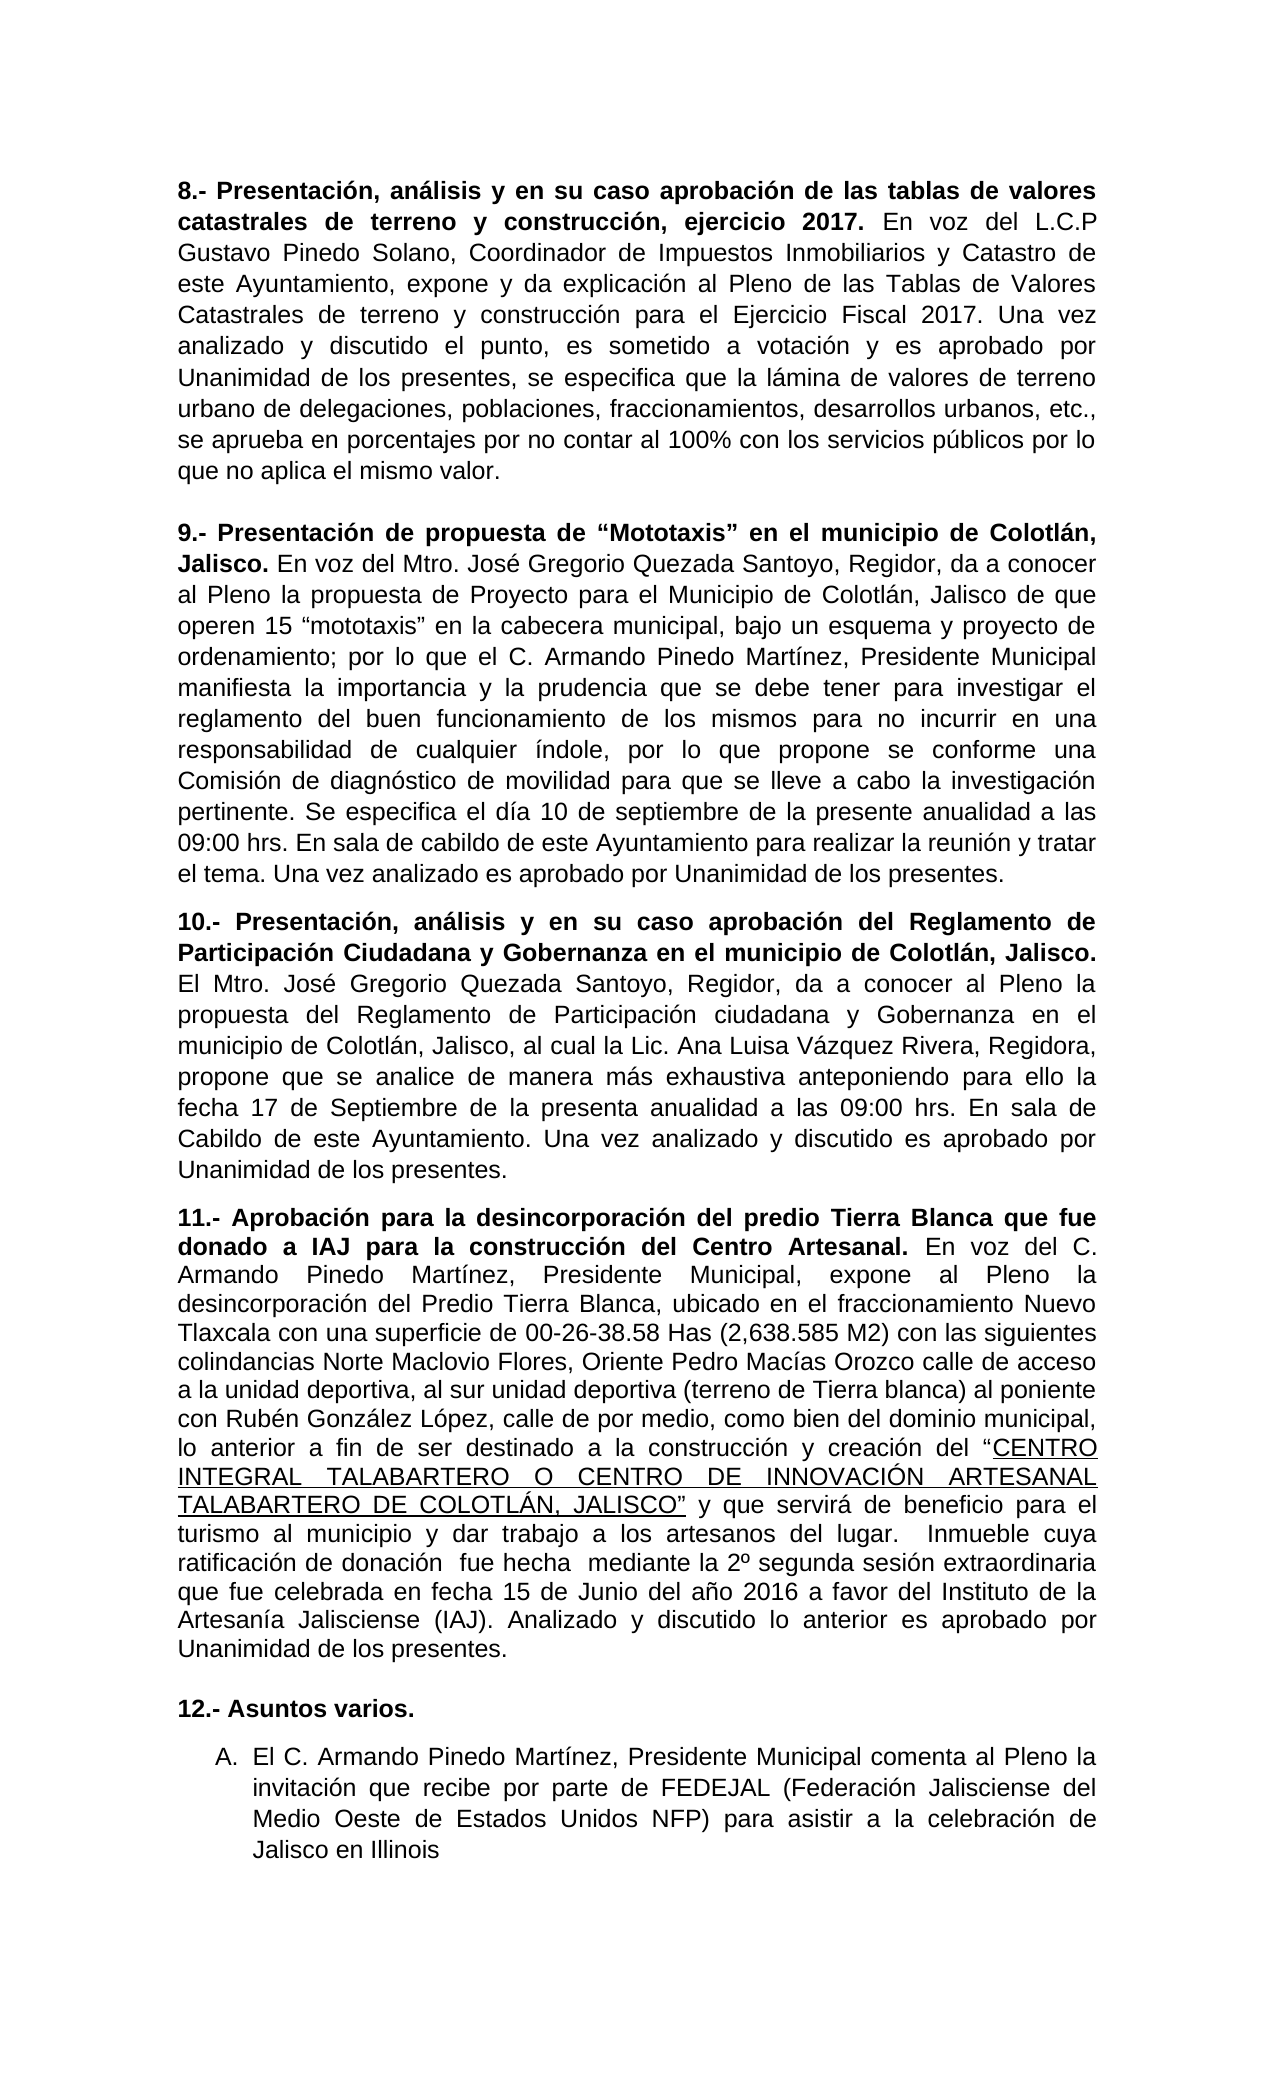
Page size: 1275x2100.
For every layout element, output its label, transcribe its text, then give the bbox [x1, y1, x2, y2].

text 11.- Aprobación para la desincorporación del predio Tierra Blanca que fue donado a IAJ para la construcción del Centro Artesanal. En voz del C. Armando Pinedo Martínez, Presidente Municipal, expone al Pleno la desincorporación del Predio Tierra Blanca, ubicado en el fraccionamiento Nuevo Tlaxcala con una superficie de 00-26-38.58 Has (2,638.585 M2) con las siguientes colindancias Norte Maclovio Flores, Oriente Pedro Macías Orozco calle de acceso a la unidad deportiva, al sur unidad deportiva (terreno de Tierra blanca) al poniente con Rubén González López, calle de por medio, como bien del dominio municipal, lo anterior a fin de ser destinado a la construcción y creación del “CENTRO INTEGRAL TALABARTERO O CENTRO DE INNOVACIÓN ARTESANAL TALABARTERO DE COLOTLÁN, JALISCO” y que servirá de beneficio para el turismo al municipio y dar trabajo a los artesanos del lugar. Inmueble cuya ratificación de donación fue hecha mediante la 2º segunda sesión extraordinaria que fue celebrada en fecha 15 de Junio del año 2016 a favor del Instituto de la Artesanía Jalisciense (IAJ). Analizado y discutido lo anterior es aprobado por Unanimidad de los presentes. [177, 1203, 1098, 1487]
text 9.- Presentación de propuesta de “Mototaxis” en el municipio de Colotlán, Jalisco. En voz del Mtro. José Gregorio Quezada Santoyo, Regidor, da a conocer al Pleno la propuesta de Proyecto para el Municipio de Colotlán, Jalisco de que operen 15 “mototaxis” en la cabecera municipal, bajo un esquema y proyecto de ordenamiento; por lo que el C. Armando Pinedo Martínez, Presidente Municipal manifiesta la importancia y la prudencia que se debe tener para investigar el reglamento del buen funcionamiento de los mismos para no incurrir en una responsabilidad de cualquier índole, por lo que propone se conforme una Comisión de diagnóstico de movilidad para que se lleve a cabo la investigación pertinente. Se especifica el día 10 de septiembre de la presente anualidad a las 09:00 hrs. En sala de cabildo de este Ayuntamiento para realizar la reunión y tratar el tema. Una vez analizado es aprobado por Unanimidad de los presentes. [177, 518, 1098, 888]
text 12.- Asuntos varios. [177, 1694, 1098, 1723]
text 10.- Presentación, análisis y en su caso aprobación del Reglamento de Participación Ciudadana y Gobernanza en el municipio de Colotlán, Jalisco. El Mtro. José Gregorio Quezada Santoyo, Regidor, da a conocer al Pleno la propuesta del Reglamento de Participación ciudadana y Gobernanza en el municipio de Colotlán, Jalisco, al cual la Lic. Ana Luisa Vázquez Rivera, Regidora, propone que se analice de manera más exhaustiva anteponiendo para ello la fecha 17 de Septiembre de la presenta anualidad a las 09:00 hrs. En sala de Cabildo de este Ayuntamiento. Una vez analizado y discutido es aprobado por Unanimidad de los presentes. [177, 907, 1098, 1184]
text 11.- Aprobación para la desincorporación del predio Tierra Blanca que fue donado a IAJ para la construcción del Centro Artesanal. En voz del C. Armando Pinedo Martínez, Presidente Municipal, expone al Pleno la desincorporación del Predio Tierra Blanca, ubicado en el fraccionamiento Nuevo Tlaxcala con una superficie de 00-26-38.58 Has (2,638.585 M2) con las siguientes colindancias Norte Maclovio Flores, Oriente Pedro Macías Orozco calle de acceso a la unidad deportiva, al sur unidad deportiva (terreno de Tierra blanca) al poniente con Rubén González López, calle de por medio, como bien del dominio municipal, lo anterior a fin de ser destinado a la construcción y creación del “CENTRO INTEGRAL TALABARTERO O CENTRO DE INNOVACIÓN ARTESANAL TALABARTERO DE COLOTLÁN, JALISCO” y que servirá de beneficio para el turismo al municipio y dar trabajo a los artesanos del lugar. Inmueble cuya ratificación de donación fue hecha mediante la 2º segunda sesión extraordinaria que fue celebrada en fecha 15 de Junio del año 2016 a favor del Instituto de la Artesanía Jalisciense (IAJ). Analizado y discutido lo anterior es aprobado por Unanimidad de los presentes. [177, 1488, 1098, 1663]
text 8.- Presentación, análisis y en su caso aprobación de las tablas de valores catastrales de terreno y construcción, ejercicio 2017. En voz del L.C.P Gustavo Pinedo Solano, Coordinador de Impuestos Inmobiliarios y Catastro de este Ayuntamiento, expone y da explicación al Pleno de las Tablas de Valores Catastrales de terreno y construcción para el Ejercicio Fiscal 2017. Una vez analizado y discutido el punto, es sometido a votación y es aprobado por Unanimidad de los presentes, se especifica que la lámina de valores de terreno urbano de delegaciones, poblaciones, fraccionamientos, desarrollos urbanos, etc., se aprueba en porcentajes por no contar al 100% con los servicios públicos por lo que no aplica el mismo valor. [177, 176, 1098, 484]
list El C. Armando Pinedo Martínez, Presidente Municipal comenta al Pleno la invitación que recibe por parte de FEDEJAL (Federación Jalisciense del Medio Oeste de Estados Unidos NFP) para asistir a la celebración de Jalisco en Illinois [215, 1742, 1098, 1864]
